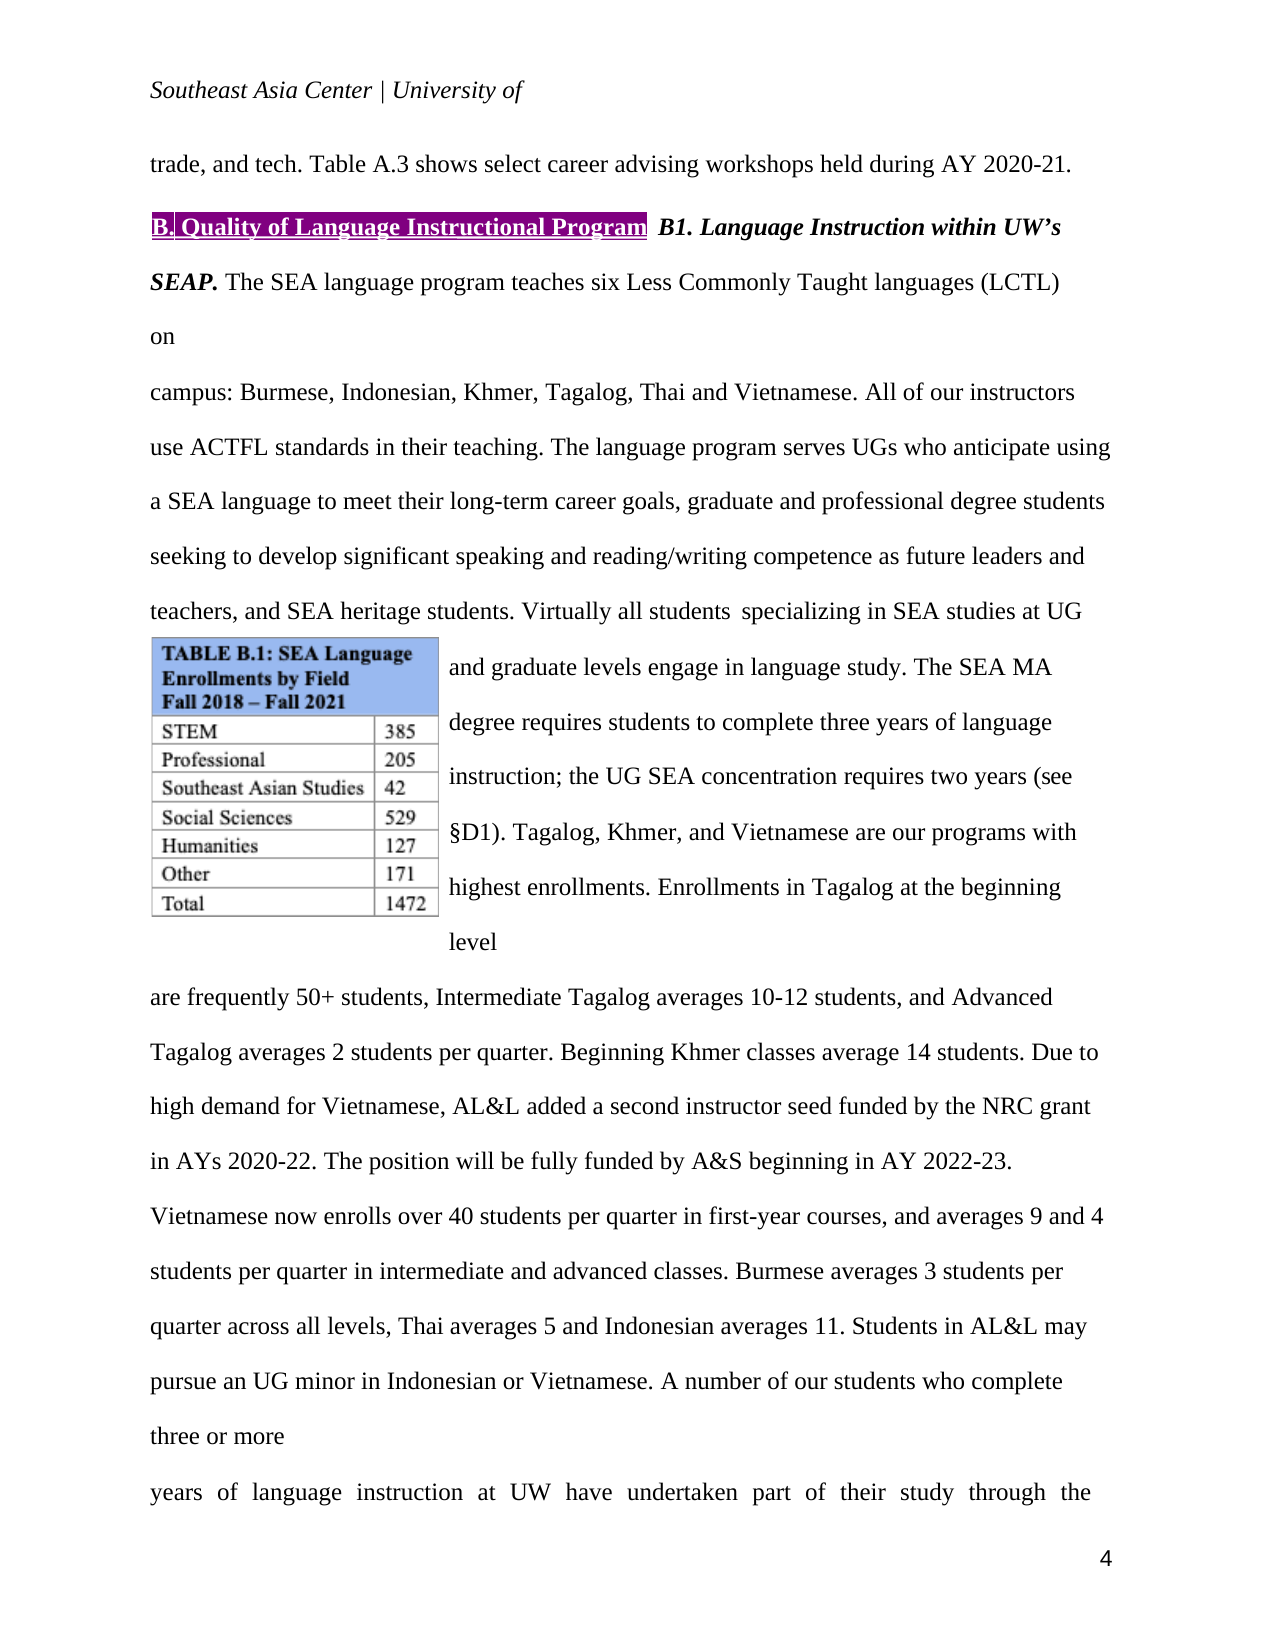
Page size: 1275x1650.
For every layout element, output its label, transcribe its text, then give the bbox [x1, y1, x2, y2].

list Quality of Language Instructional Program B1. Language Instruction within UW’s SEAP. The SEA language program teaches six Less Commonly Taught languages (LCTL) on [150, 212, 1086, 350]
picture [151, 637, 439, 917]
text campus: Burmese, Indonesian, Khmer, Tagalog, Thai and Vietnamese. All of our instructors use ACTFL standards in their teaching. The language program serves UGs who anticipate using a SEA language to meet their long-term career goals, graduate and professional degree students seeking to develop significant speaking and reading/writing competence as future leaders and teachers, and SEA heritage students. Virtually all students specializing in SEA studies at UG [150, 377, 1114, 625]
text and graduate levels engage in language study. The SEA MA degree requires students to complete three years of language instruction; the UG SEA concentration requires two years (see [448, 652, 1114, 790]
text are frequently 50+ students, Intermediate Tagalog averages 10-12 students, and Advanced Tagalog averages 2 students per quarter. Beginning Khmer classes average 14 students. Due to high demand for Vietnamese, AL&L added a second instructor seed funded by the NRC grant in AYs 2020-22. The position will be fully funded by A&S beginning in AY 2022-23. Vietnamese now enrolls over 40 students per quarter in first-year courses, and averages 9 and 4 students per quarter in intermediate and advanced classes. Burmese averages 3 students per quarter across all levels, Thai averages 5 and Indonesian averages 11. Students in AL&L may pursue an UG minor in Indonesian or Vietnamese. A number of our students who complete three or more [150, 982, 1114, 1449]
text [150, 1477, 1091, 1506]
text §D1). Tagalog, Khmer, and Vietnamese are our programs with highest enrollments. Enrollments in Tagalog at the beginning level [448, 817, 1114, 955]
text trade, and tech. Table A.3 shows select career advising workshops held during AY 2020-21. [150, 149, 1212, 178]
